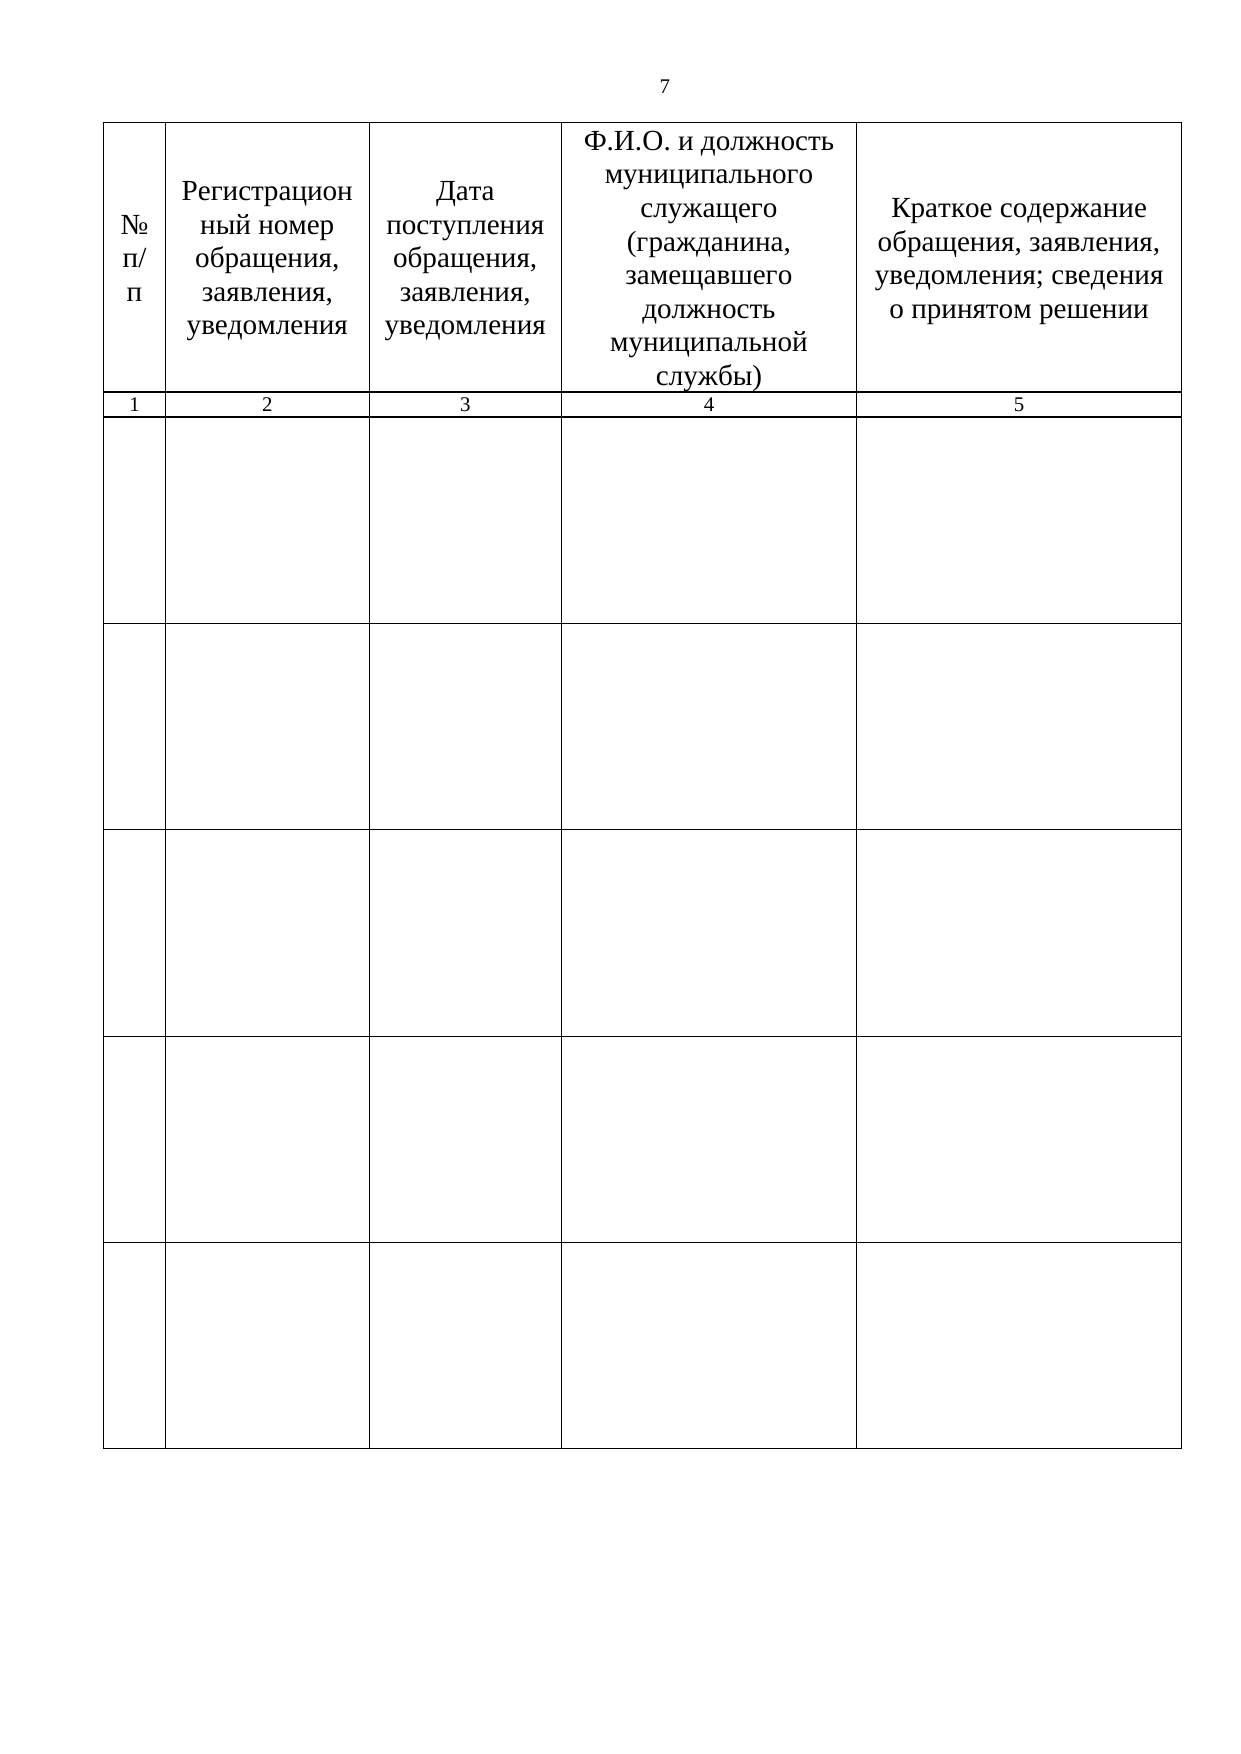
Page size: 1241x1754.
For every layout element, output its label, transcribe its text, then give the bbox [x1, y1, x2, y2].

table_header Дата поступления обращения, заявления, уведомления [370, 123, 561, 391]
table_cell [370, 1243, 561, 1448]
table_cell [166, 1037, 369, 1242]
table_cell [104, 1243, 165, 1448]
table_cell [857, 418, 1181, 623]
table_cell [104, 830, 165, 1036]
table_cell [370, 624, 561, 829]
table_cell [562, 418, 856, 623]
table_cell [166, 418, 369, 623]
table_cell [370, 418, 561, 623]
table_cell [370, 1037, 561, 1242]
table_cell 4 [562, 393, 856, 416]
table_cell 2 [166, 393, 369, 416]
table_cell [562, 1037, 856, 1242]
table_cell [562, 624, 856, 829]
table_cell 3 [370, 393, 561, 416]
table_header Краткое содержание обращения, заявления, уведомления; сведения о принятом решении [857, 123, 1181, 391]
table_cell [857, 1037, 1181, 1242]
table_cell [104, 624, 165, 829]
table_cell 1 [104, 393, 165, 416]
table_cell [104, 418, 165, 623]
table_cell [857, 830, 1181, 1036]
table_cell [857, 624, 1181, 829]
table_cell [166, 830, 369, 1036]
table_cell [562, 1243, 856, 1448]
table_cell [370, 830, 561, 1036]
table_header Ф.И.О. и должность муниципального служащего (гражданина, замещавшего должность муниципальной службы) [562, 123, 856, 391]
table_cell [857, 1243, 1181, 1448]
table_cell 5 [857, 393, 1181, 416]
table_cell [562, 830, 856, 1036]
table_cell [166, 1243, 369, 1448]
table_cell [104, 1037, 165, 1242]
table_cell [166, 624, 369, 829]
table_header Регистрационный номер обращения, заявления, уведомления [166, 123, 369, 391]
table_header № п/п [104, 123, 165, 391]
